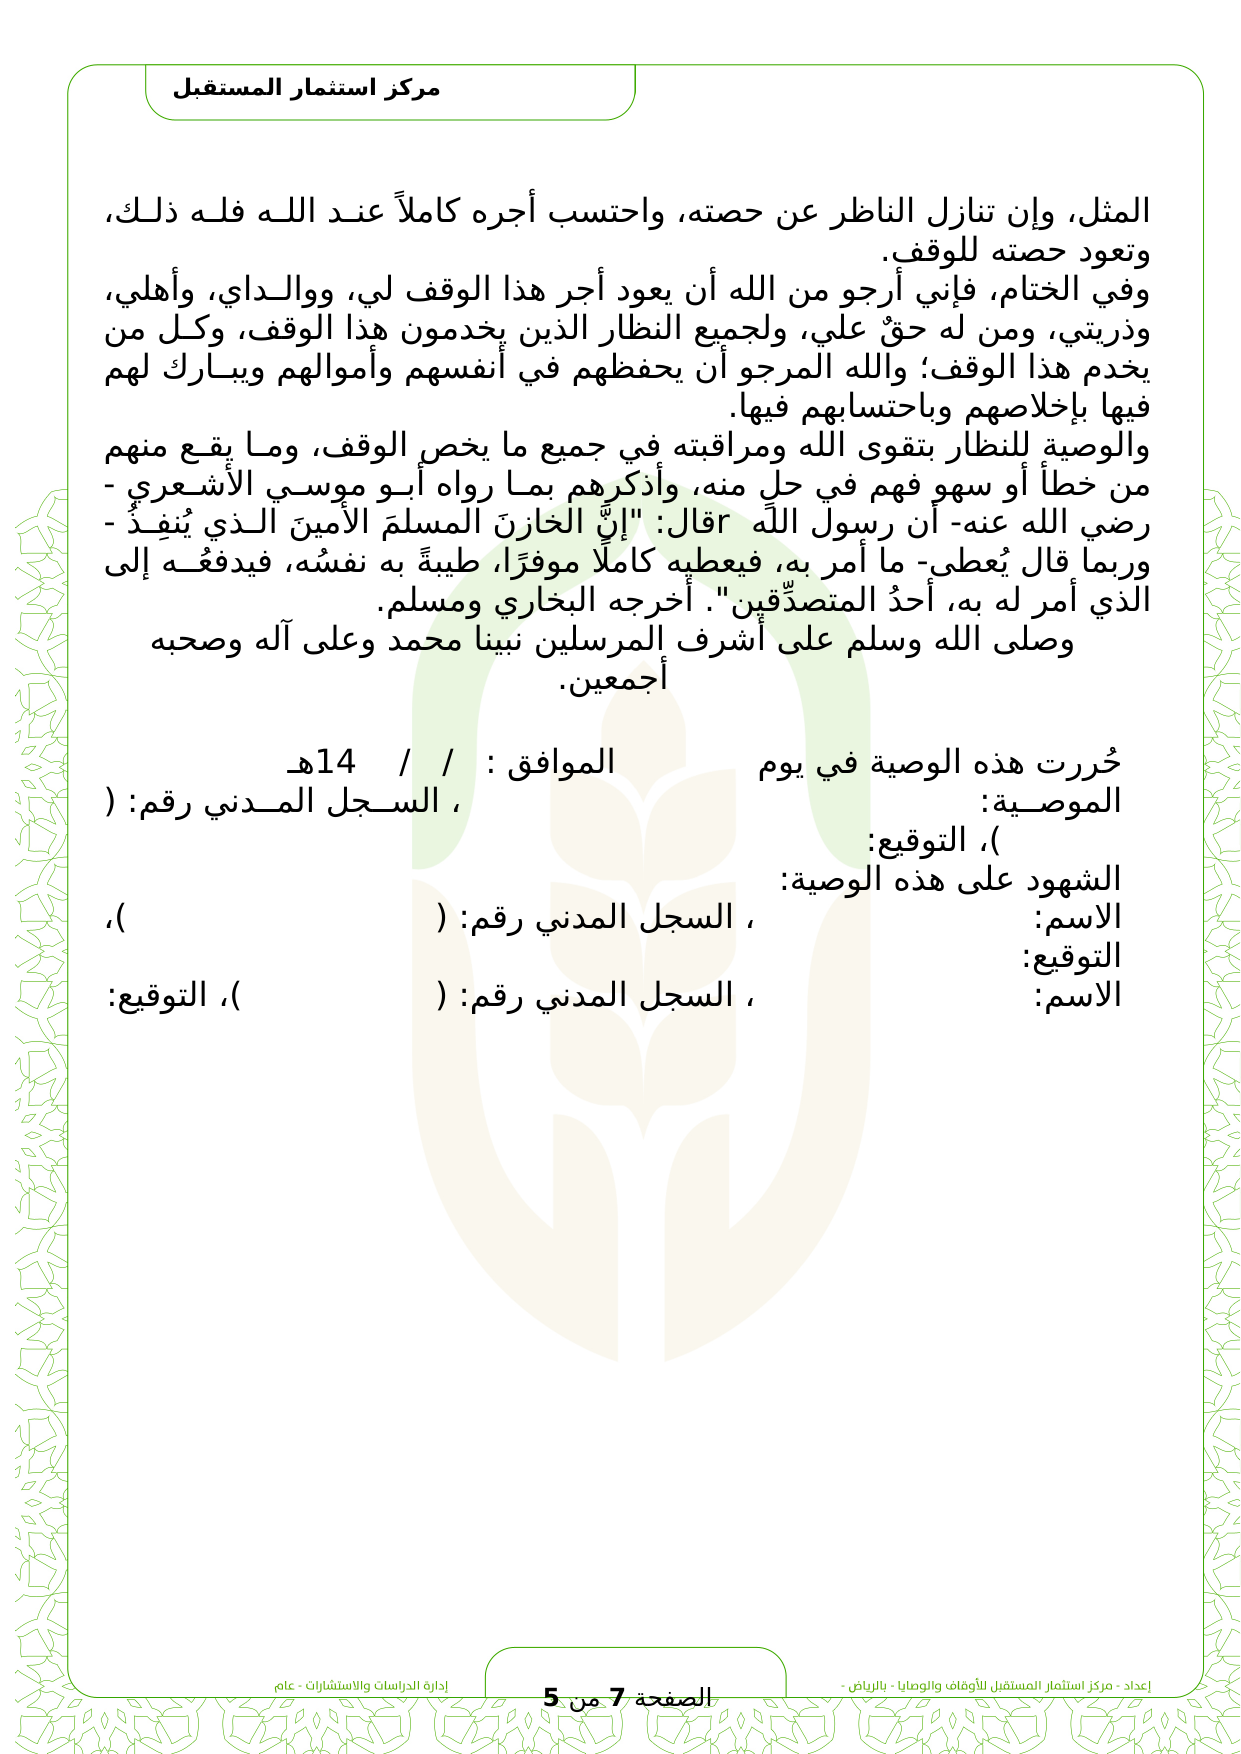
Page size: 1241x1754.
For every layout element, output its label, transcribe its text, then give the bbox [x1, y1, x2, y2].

text الاسم: ، السجل المدني رقم: ( )، التوقيع: [103, 976, 1122, 1014]
picture [15, 0, 1241, 1754]
text والوصية للنظار بتقوى الله ومراقبته في جميع ما يخص الوقف، وما يقع منهم من خطأ أو سهو فهم في حلٍ منه، وأذكرهم بما رواه أبو موسي الأشعري -رضي الله عنه- أن رسول الله قال: "إنَّ الخازنَ المسلمَ الأمينَ الذي يُنفِذُ -وربما قال يُعطى- ما أمر به، فيعطيه كاملًا موفرًا، طيبةً به نفسُه، فيدفعُه إلى الذي أمر له به، أحدُ المتصدِّقين". أخرجه البخاري ومسلم. [103, 425, 1152, 619]
text الموصية: ، السجل المدني رقم: ( )، التوقيع: [103, 781, 1122, 859]
text وصلى الله وسلم على أشرف المرسلين نبينا محمد وعلى آله وصحبه أجمعين. [103, 619, 1122, 697]
text حُررت هذه الوصية في يوم الموافق : / / 14هـ [103, 742, 1122, 781]
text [103, 192, 1152, 270]
text الشهود على هذه الوصية: [103, 859, 1122, 898]
text وفي الختام، فإني أرجو من الله أن يعود أجر هذا الوقف لي، ووالداي، وأهلي، وذريتي، ومن له حقٌ علي، ولجميع النظار الذين يخدمون هذا الوقف، وكل من يخدم هذا الوقف؛ والله المرجو أن يحفظهم في أنفسهم وأموالهم ويبارك لهم فيها بإخلاصهم وباحتسابهم فيها. [103, 270, 1152, 425]
text الاسم: ، السجل المدني رقم: ( )، التوقيع: [103, 898, 1122, 976]
